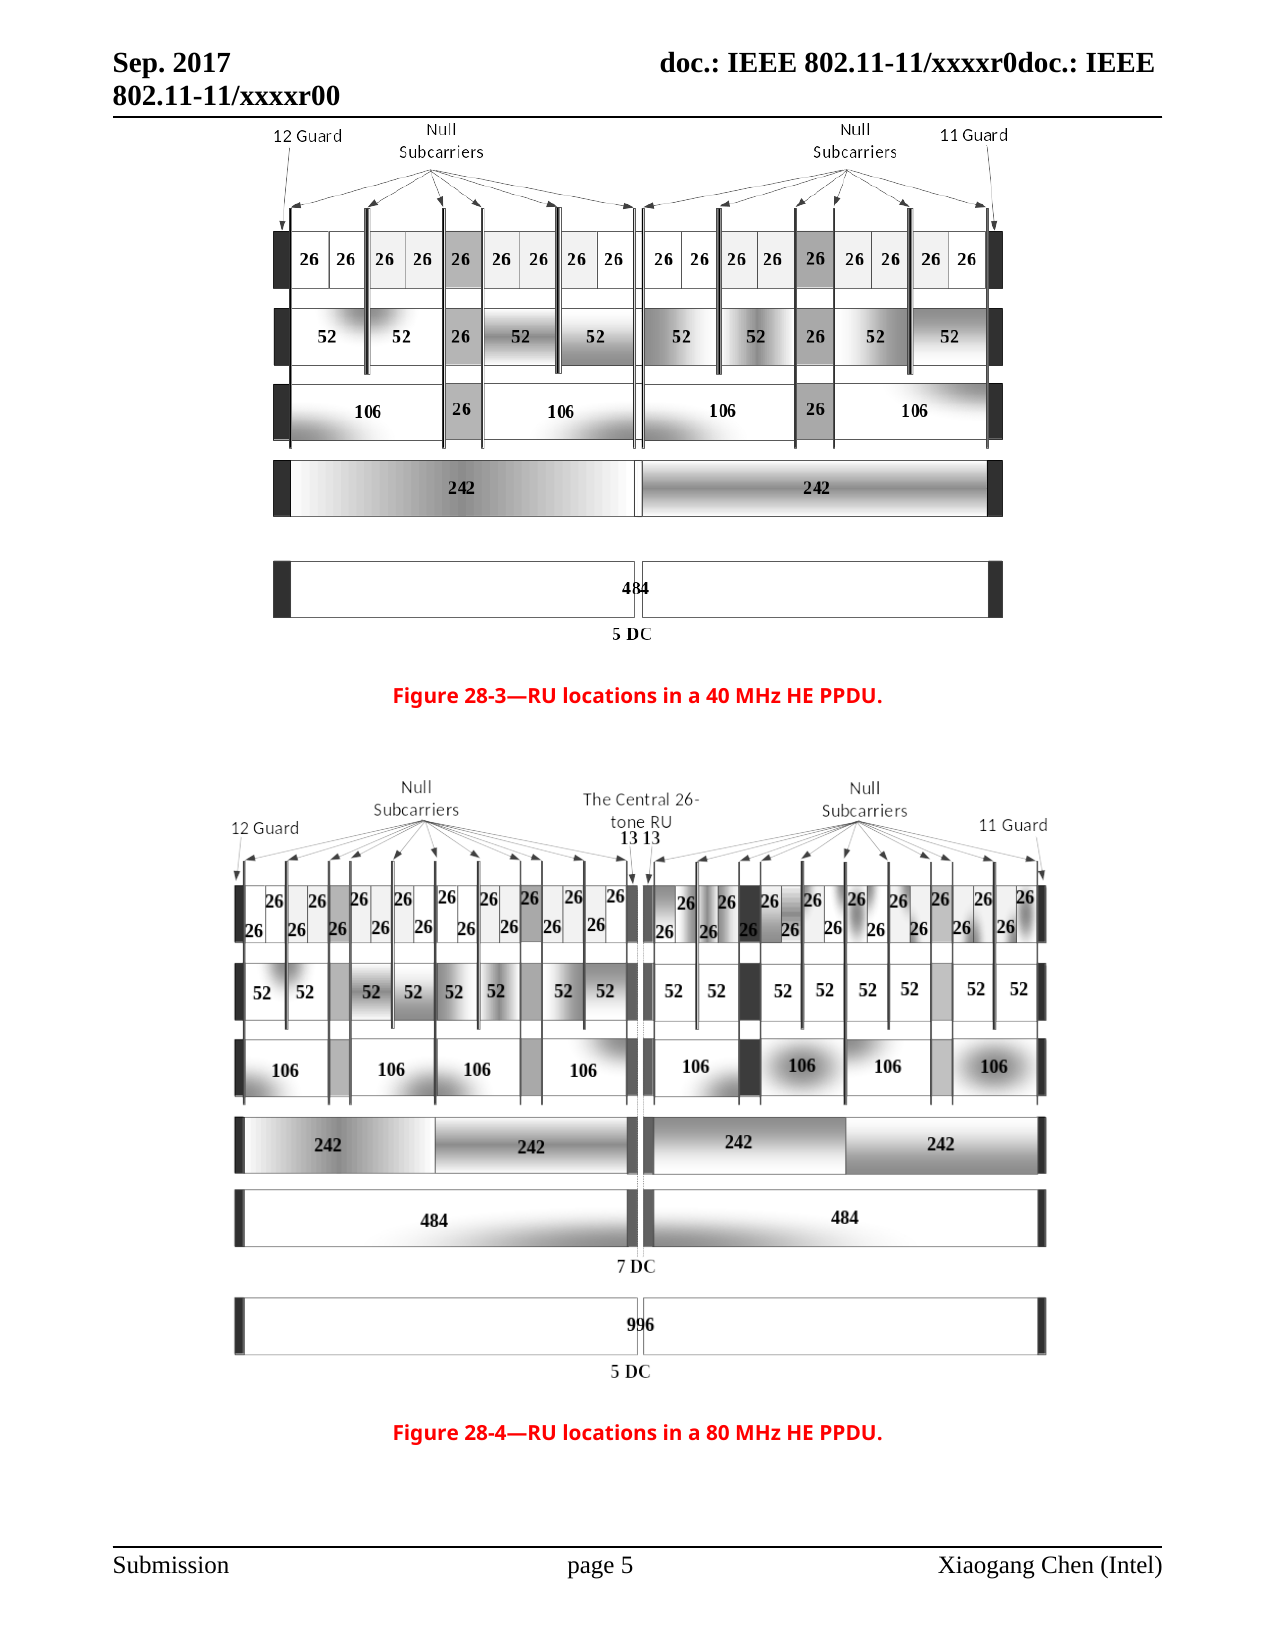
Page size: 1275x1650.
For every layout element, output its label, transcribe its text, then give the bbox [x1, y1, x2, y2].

text Figure 28-4—RU locations in a 80 MHz HE PPDU. [112, 1418, 1162, 1447]
text Figure 28-3—RU locations in a 40 MHz HE PPDU. [112, 681, 1162, 709]
